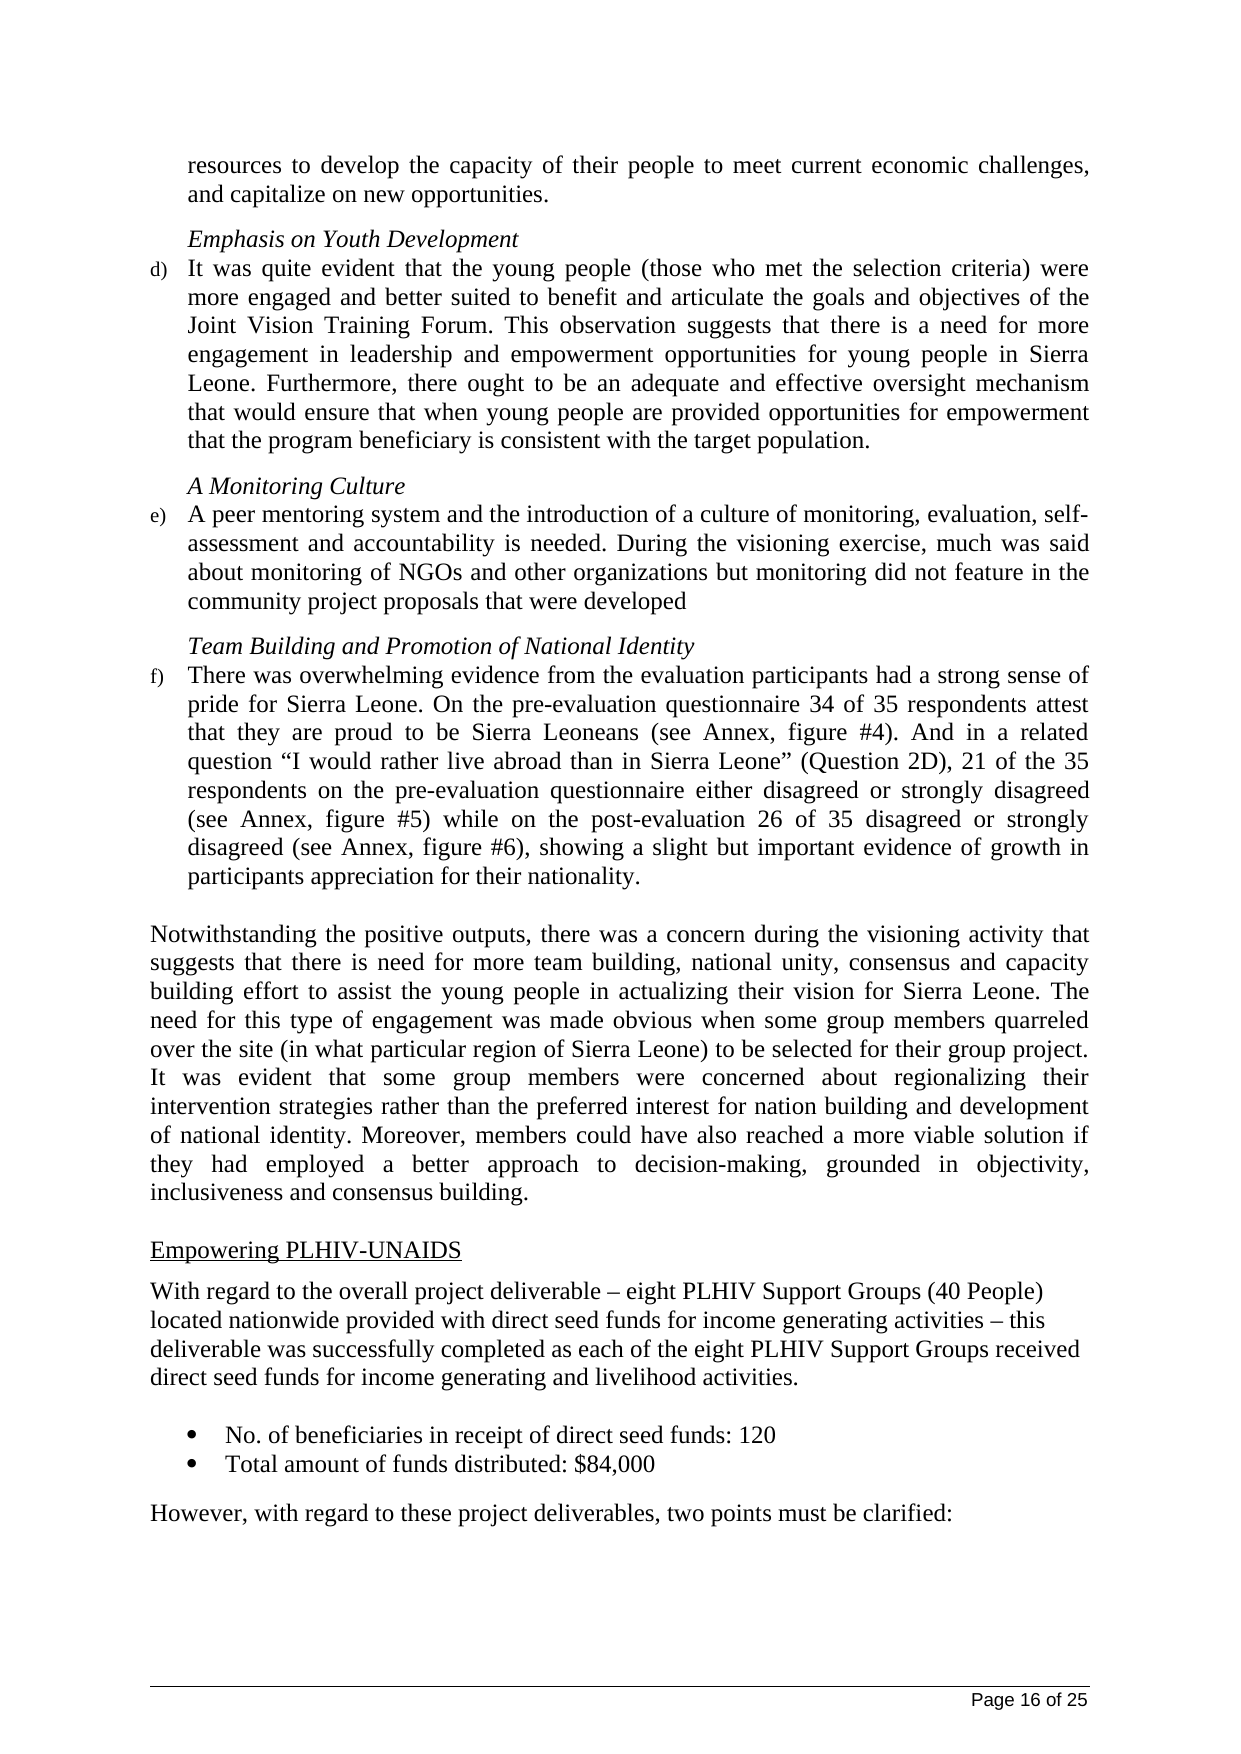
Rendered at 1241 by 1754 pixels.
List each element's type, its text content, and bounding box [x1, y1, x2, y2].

text Emphasis on Youth Development [150, 224, 1090, 253]
text Team Building and Promotion of National Identity [150, 631, 1090, 660]
text However, with regard to these project deliverables, two points must be clarified: [150, 1498, 1090, 1527]
list Total amount of funds distributed: $84,000 [187, 1449, 1090, 1477]
list There was overwhelming evidence from the evaluation participants had a strong sense of pride for Sierra Leone. On the pre-evaluation questionnaire 34 of 35 respondents attest that they are proud to be Sierra Leoneans (see Annex, figure #4). And in a related question “I would rather live abroad than in Sierra Leone” (Question 2D), 21 of the 35 respondents on the pre-evaluation questionnaire either disagreed or strongly disagreed (see Annex, figure #5) while on the post-evaluation 26 of 35 disagreed or strongly disagreed (see Annex, figure #6), showing a slight but important evidence of growth in participants appreciation for their nationality. [150, 660, 1090, 890]
text With regard to the overall project deliverable – eight PLHIV Support Groups (40 People) located nationwide provided with direct seed funds for income generating activities – this deliverable was successfully completed as each of the eight PLHIV Support Groups received direct seed funds for income generating and livelihood activities. [150, 1276, 1090, 1391]
list No. of beneficiaries in receipt of direct seed funds: 120 [187, 1420, 1090, 1449]
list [150, 150, 1090, 207]
list It was quite evident that the young people (those who met the selection criteria) were more engaged and better suited to benefit and articulate the goals and objectives of the Joint Vision Training Forum. This observation suggests that there is a need for more engagement in leadership and empowerment opportunities for young people in Sierra Leone. Furthermore, there ought to be an adequate and effective oversight mechanism that would ensure that when young people are provided opportunities for empowerment that the program beneficiary is consistent with the target population. [150, 253, 1090, 454]
list Empowering PLHIV-UNAIDS [150, 1235, 1090, 1264]
text Notwithstanding the positive outputs, there was a concern during the visioning activity that suggests that there is need for more team building, national unity, consensus and capacity building effort to assist the young people in actualizing their vision for Sierra Leone. The need for this type of engagement was made obvious when some group members quarreled over the site (in what particular region of Sierra Leone) to be selected for their group project. It was evident that some group members were concerned about regionalizing their intervention strategies rather than the preferred interest for nation building and development of national identity. Moreover, members could have also reached a more viable solution if they had employed a better approach to decision-making, grounded in objectivity, inclusiveness and consensus building. [150, 919, 1090, 1206]
list A peer mentoring system and the introduction of a culture of monitoring, evaluation, self-assessment and accountability is needed. During the visioning exercise, much was said about monitoring of NGOs and other organizations but monitoring did not feature in the community project proposals that were developed [150, 499, 1090, 614]
text A Monitoring Culture [150, 471, 1090, 499]
